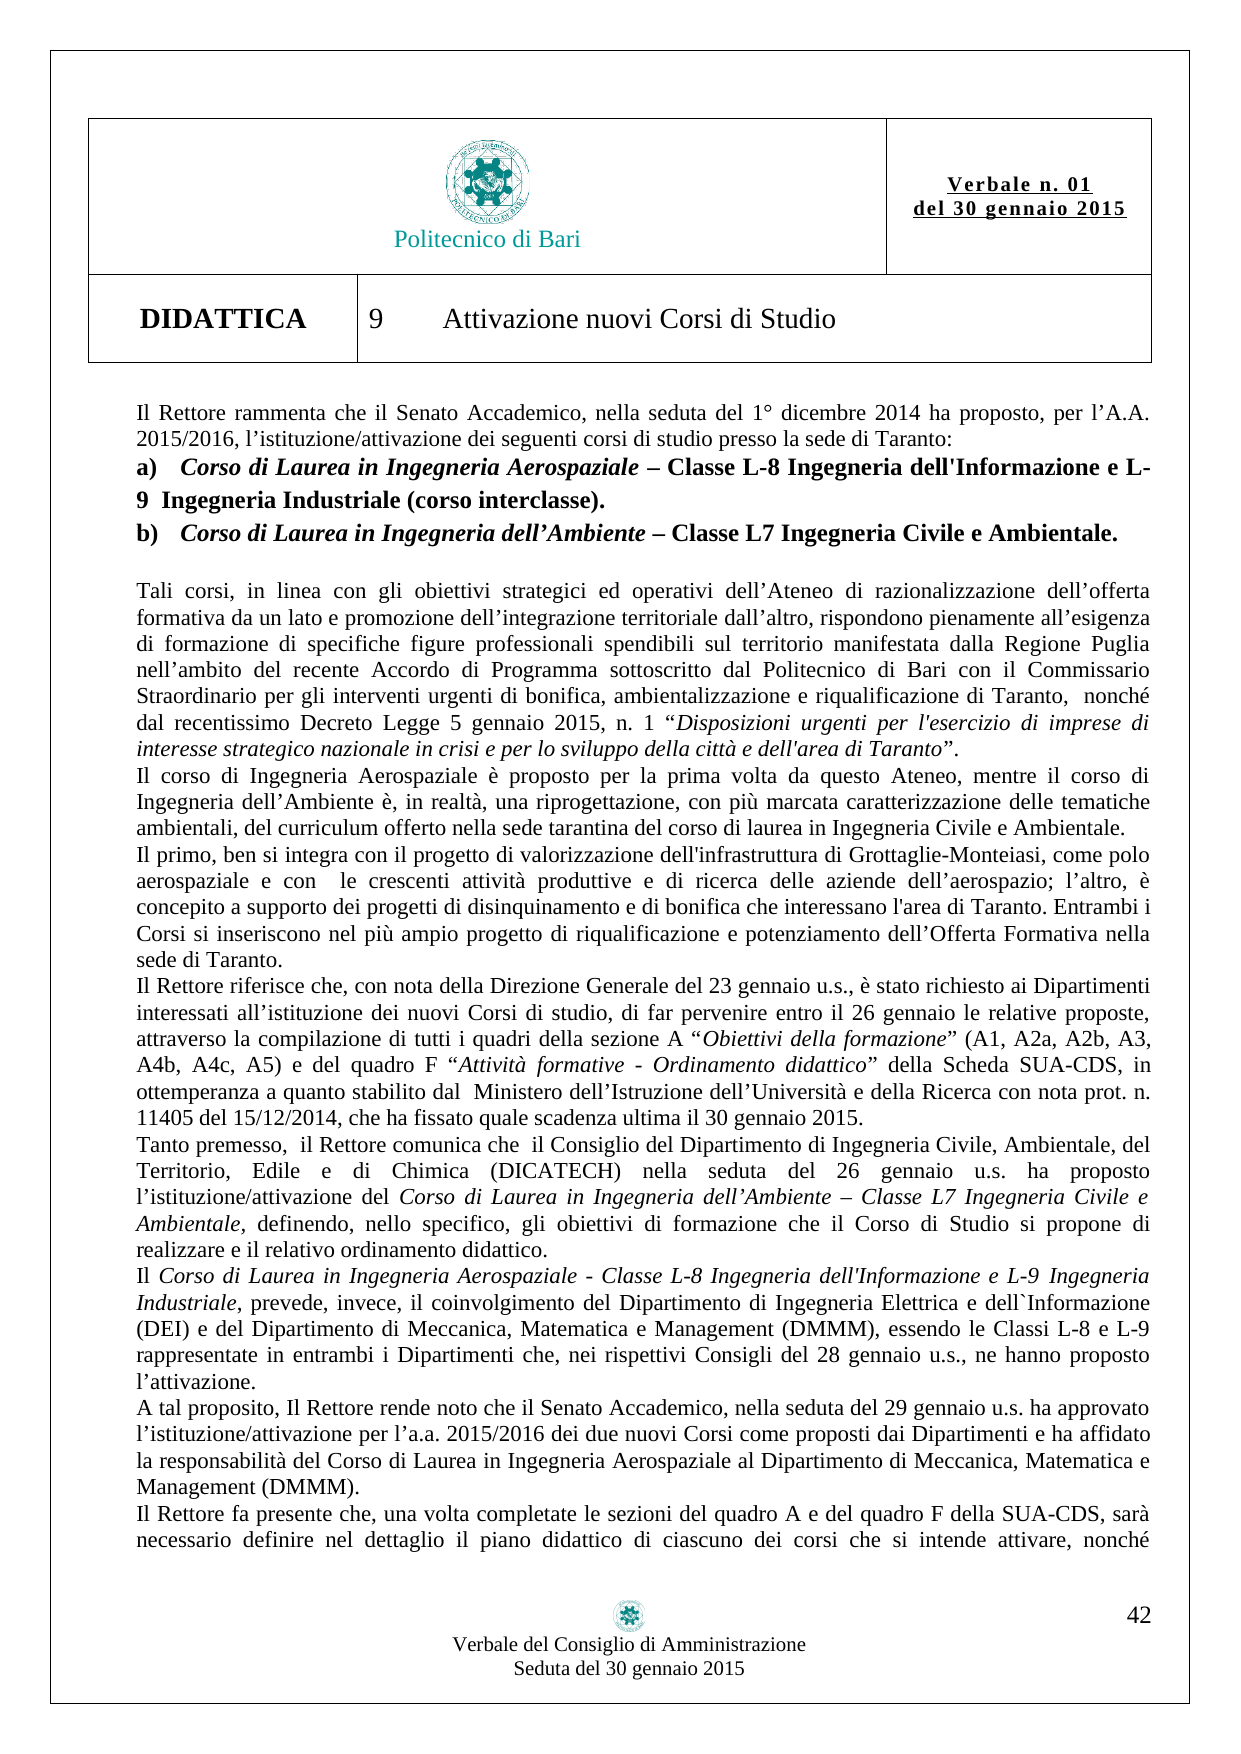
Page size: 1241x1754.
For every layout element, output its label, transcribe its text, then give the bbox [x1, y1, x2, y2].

picture [613, 1600, 646, 1632]
text Il corso di Ingegneria Aerospaziale è proposto per la prima volta da questo Ateneo, mentre il corso di Ingegneria dell’Ambiente è, in realtà, una riprogettazione, con più marcata caratterizzazione delle tematiche ambientali, del curriculum offerto nella sede tarantina del corso di laurea in Ingegneria Civile e Ambientale. [136, 762, 1152, 841]
text Il Rettore rammenta che il Senato Accademico, nella seduta del 1° dicembre 2014 ha proposto, per l’A.A. 2015/2016, l’istituzione/attivazione dei seguenti corsi di studio presso la sede di Taranto: [136, 399, 1152, 452]
text Tanto premesso, il Rettore comunica che il Consiglio del Dipartimento di Ingegneria Civile, Ambientale, del Territorio, Edile e di Chimica (DICATECH) nella seduta del 26 gennaio u.s. ha proposto l’istituzione/attivazione del Corso di Laurea in Ingegneria dell’Ambiente – Classe L7 Ingegneria Civile e Ambientale, definendo, nello specifico, gli obiettivi di formazione che il Corso di Studio si propone di realizzare e il relativo ordinamento didattico. [136, 1131, 1152, 1262]
table_header Politecnico di Bari [89, 119, 886, 274]
list Corso di Laurea in Ingegneria dell’Ambiente – Classe L7 Ingegneria Civile e Ambientale. [136, 518, 1152, 547]
text Il primo, ben si integra con il progetto di valorizzazione dell'infrastruttura di Grottaglie-Monteiasi, come polo aerospaziale e con le crescenti attività produttive e di ricerca delle aziende dell’aerospazio; l’altro, è concepito a supporto dei progetti di disinquinamento e di bonifica che interessano l'area di Taranto. Entrambi i Corsi si inseriscono nel più ampio progetto di riqualificazione e potenziamento dell’Offerta Formativa nella sede di Taranto. [136, 841, 1152, 972]
text Il Rettore riferisce che, con nota della Direzione Generale del 23 gennaio u.s., è stato richiesto ai Dipartimenti interessati all’istituzione dei nuovi Corsi di studio, di far pervenire entro il 26 gennaio le relative proposte, attraverso la compilazione di tutti i quadri della sezione A “Obiettivi della formazione” (A1, A2a, A2b, A3, A4b, A4c, A5) e del quadro F “Attività formative - Ordinamento didattico” della Scheda SUA-CDS, in ottemperanza a quanto stabilito dal Ministero dell’Istruzione dell’Università e della Ricerca con nota prot. n. 11405 del 15/12/2014, che ha fissato quale scadenza ultima il 30 gennaio 2015. [136, 972, 1152, 1131]
text A tal proposito, Il Rettore rende noto che il Senato Accademico, nella seduta del 29 gennaio u.s. ha approvato l’istituzione/attivazione per l’a.a. 2015/2016 dei due nuovi Corsi come proposti dai Dipartimenti e ha affidato la responsabilità del Corso di Laurea in Ingegneria Aerospaziale al Dipartimento di Meccanica, Matematica e Management (DMMM). [136, 1394, 1152, 1499]
picture [445, 140, 530, 224]
text Il Corso di Laurea in Ingegneria Aerospaziale - Classe L-8 Ingegneria dell'Informazione e L-9 Ingegneria Industriale, prevede, invece, il coinvolgimento del Dipartimento di Ingegneria Elettrica e dell`Informazione (DEI) e del Dipartimento di Meccanica, Matematica e Management (DMMM), essendo le Classi L-8 e L-9 rappresentate in entrambi i Dipartimenti che, nei rispettivi Consigli del 28 gennaio u.s., ne hanno proposto l’attivazione. [136, 1262, 1152, 1394]
text Tali corsi, in linea con gli obiettivi strategici ed operativi dell’Ateneo di razionalizzazione dell’offerta formativa da un lato e promozione dell’integrazione territoriale dall’altro, rispondono pienamente all’esigenza di formazione di specifiche figure professionali spendibili sul territorio manifestata dalla Regione Puglia nell’ambito del recente Accordo di Programma sottoscritto dal Politecnico di Bari con il Commissario Straordinario per gli interventi urgenti di bonifica, ambientalizzazione e riqualificazione di Taranto, nonché dal recentissimo Decreto Legge 5 gennaio 2015, n. 1 “Disposizioni urgenti per l'esercizio di imprese di interesse strategico nazionale in crisi e per lo sviluppo della città e dell'area di Taranto”. [136, 577, 1152, 762]
table_header Verbale n. 01 del 30 gennaio 2015 [887, 119, 1151, 274]
table_cell DIDATTICA [89, 275, 357, 362]
table_cell 9 Attivazione nuovi Corsi di Studio [358, 275, 1151, 362]
list Corso di Laurea in Ingegneria Aerospaziale – Classe L-8 Ingegneria dell'Informazione e L-9 Ingegneria Industriale (corso interclasse). [136, 452, 1152, 513]
